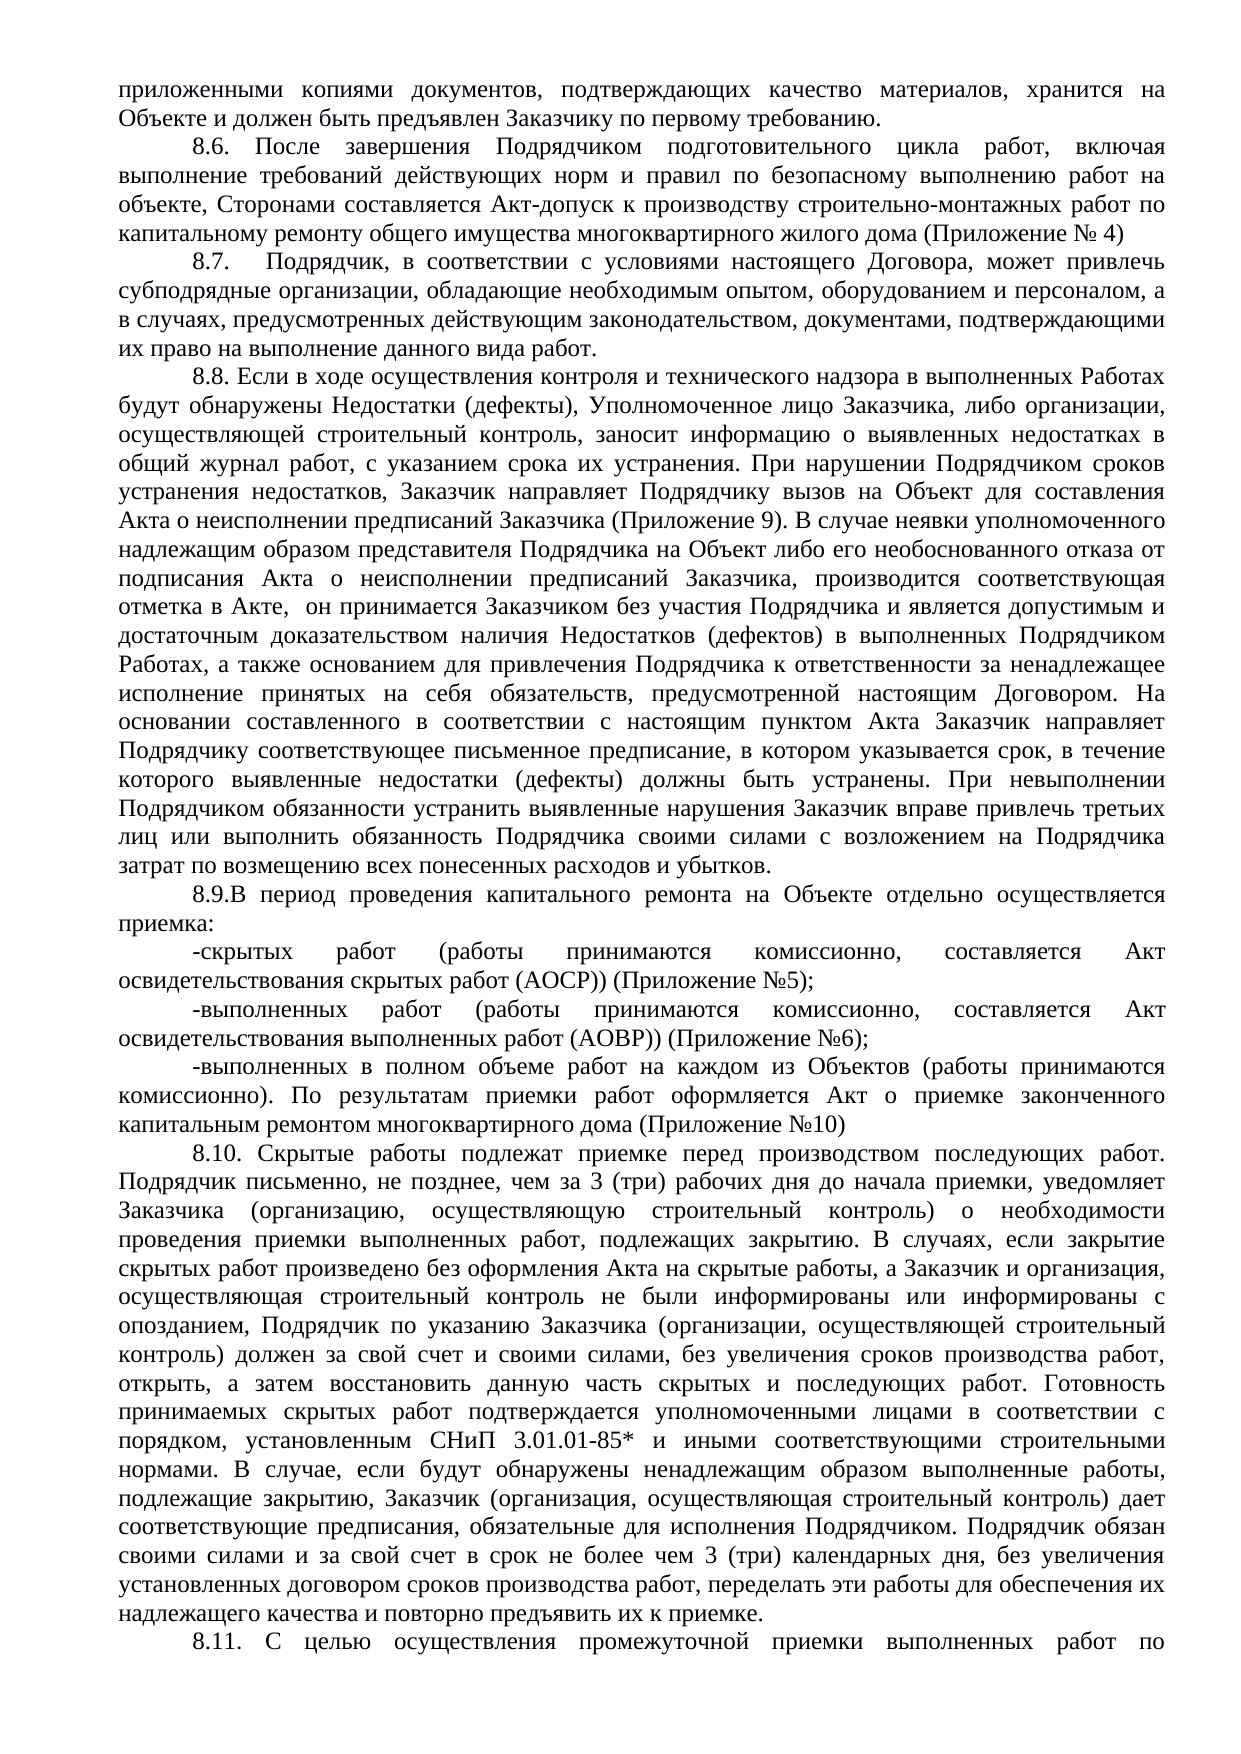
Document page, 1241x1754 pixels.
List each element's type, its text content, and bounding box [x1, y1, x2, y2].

text -выполненных в полном объеме работ на каждом из Объектов (работы принимаются комиссионно). По результатам приемки работ оформляется Акт о приемке законченного капитальным ремонтом многоквартирного дома (Приложение №10) [118, 1051, 1166, 1138]
text 8.7. Подрядчик, в соответствии с условиями настоящего Договора, может привлечь субподрядные организации, обладающие необходимым опытом, оборудованием и персоналом, а в случаях, предусмотренных действующим законодательством, документами, подтверждающими их право на выполнение данного вида работ. [118, 246, 1166, 361]
text 8.10. Скрытые работы подлежат приемке перед производством последующих работ. Подрядчик письменно, не позднее, чем за 3 (три) рабочих дня до начала приемки, уведомляет Заказчика (организацию, осуществляющую строительный контроль) о необходимости проведения приемки выполненных работ, подлежащих закрытию. В случаях, если закрытие скрытых работ произведено без оформления Акта на скрытые работы, а Заказчик и организация, осуществляющая строительный контроль не были информированы или информированы с опозданием, Подрядчик по указанию Заказчика (организации, осуществляющей строительный контроль) должен за свой счет и своими силами, без увеличения сроков производства работ, открыть, а затем восстановить данную часть скрытых и последующих работ. Готовность принимаемых скрытых работ подтверждается уполномоченными лицами в соответствии с порядком, установленным СНиП 3.01.01-85* и иными соответствующими строительными нормами. В случае, если будут обнаружены ненадлежащим образом выполненные работы, подлежащие закрытию, Заказчик (организация, осуществляющая строительный контроль) дает соответствующие предписания, обязательные для исполнения Подрядчиком. Подрядчик обязан своими силами и за свой счет в срок не более чем 3 (три) календарных дня, без увеличения установленных договором сроков производства работ, переделать эти работы для обеспечения их надлежащего качества и повторно предъявить их к приемке. [118, 1138, 1166, 1626]
text -скрытых работ (работы принимаются комиссионно, составляется Акт освидетельствования скрытых работ (АОСР)) (Приложение №5); [118, 936, 1166, 994]
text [118, 74, 1166, 131]
text -выполненных работ (работы принимаются комиссионно, составляется Акт освидетельствования выполненных работ (АОВР)) (Приложение №6); [118, 994, 1166, 1051]
text 8.6. После завершения Подрядчиком подготовительного цикла работ, включая выполнение требований действующих норм и правил по безопасному выполнению работ на объекте, Сторонами составляется Акт-допуск к производству строительно-монтажных работ по капитальному ремонту общего имущества многоквартирного жилого дома (Приложение № 4) [118, 131, 1166, 246]
text 8.9.В период проведения капитального ремонта на Объекте отдельно осуществляется приемка: [118, 879, 1166, 936]
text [118, 1626, 1166, 1655]
text 8.8. Если в ходе осуществления контроля и технического надзора в выполненных Работах будут обнаружены Недостатки (дефекты), Уполномоченное лицо Заказчика, либо организации, осуществляющей строительный контроль, заносит информацию о выявленных недостатках в общий журнал работ, с указанием срока их устранения. При нарушении Подрядчиком сроков устранения недостатков, Заказчик направляет Подрядчику вызов на Объект для составления Акта о неисполнении предписаний Заказчика (Приложение 9). В случае неявки уполномоченного надлежащим образом представителя Подрядчика на Объект либо его необоснованного отказа от подписания Акта о неисполнении предписаний Заказчика, производится соответствующая отметка в Акте, он принимается Заказчиком без участия Подрядчика и является допустимым и достаточным доказательством наличия Недостатков (дефектов) в выполненных Подрядчиком Работах, а также основанием для привлечения Подрядчика к ответственности за ненадлежащее исполнение принятых на себя обязательств, предусмотренной настоящим Договором. На основании составленного в соответствии с настоящим пунктом Акта Заказчик направляет Подрядчику соответствующее письменное предписание, в котором указывается срок, в течение которого выявленные недостатки (дефекты) должны быть устранены. При невыполнении Подрядчиком обязанности устранить выявленные нарушения Заказчик вправе привлечь третьих лиц или выполнить обязанность Подрядчика своими силами с возложением на Подрядчика затрат по возмещению всех понесенных расходов и убытков. [118, 361, 1166, 879]
